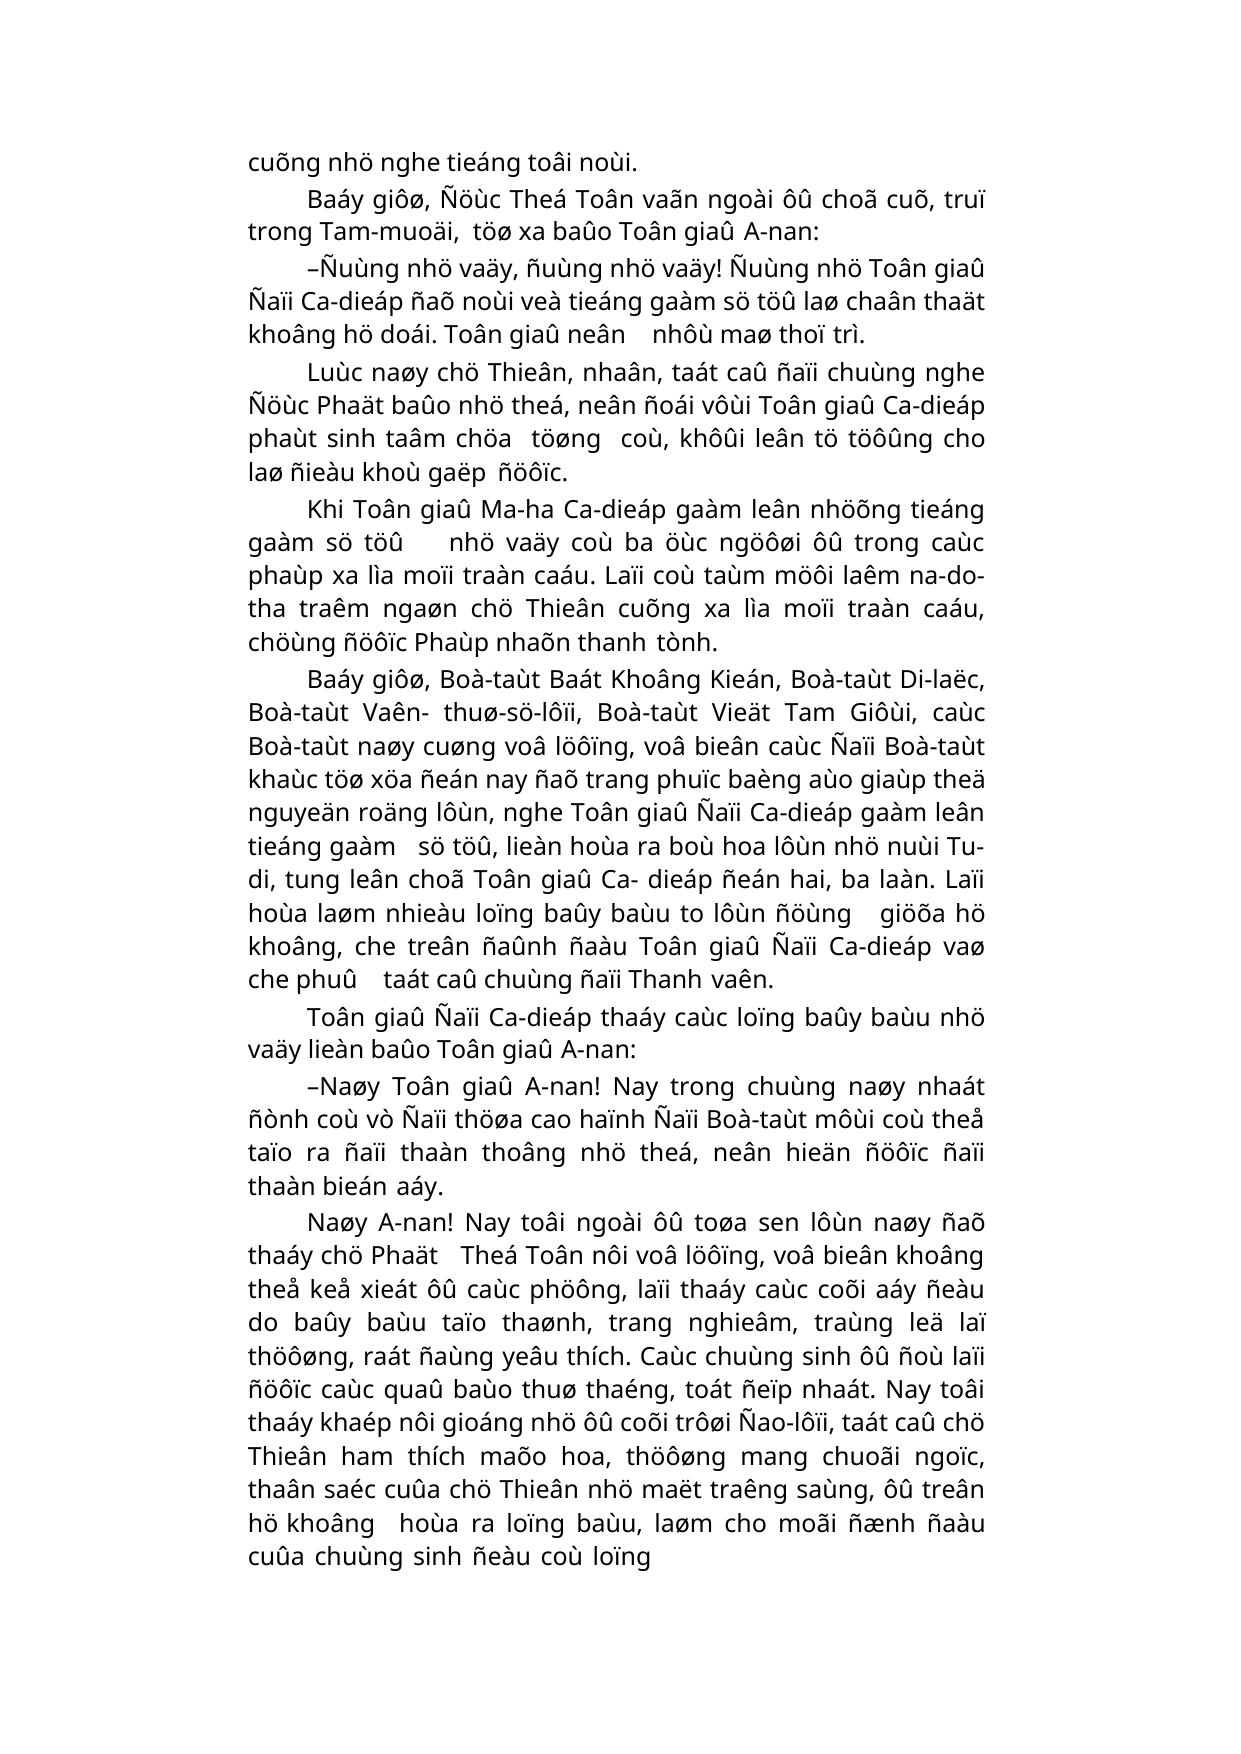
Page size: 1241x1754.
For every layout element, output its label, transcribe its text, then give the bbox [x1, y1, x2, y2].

text Luùc naøy chö Thieân, nhaân, taát caû ñaïi chuùng nghe Ñöùc Phaät baûo nhö theá, neân ñoái vôùi Toân giaû Ca-dieáp phaùt sinh taâm chöa töøng coù, khôûi leân tö töôûng cho laø ñieàu khoù gaëp ñöôïc. [248, 354, 986, 488]
text Naøy A-nan! Nay toâi ngoài ôû toøa sen lôùn naøy ñaõ thaáy chö Phaät Theá Toân nôi voâ löôïng, voâ bieân khoâng theå keå xieát ôû caùc phöông, laïi thaáy caùc coõi aáy ñeàu do baûy baùu taïo thaønh, trang nghieâm, traùng leä laï thöôøng, raát ñaùng yeâu thích. Caùc chuùng sinh ôû ñoù laïi ñöôïc caùc quaû baùo thuø thaéng, toát ñeïp nhaát. Nay toâi thaáy khaép nôi gioáng nhö ôû coõi trôøi Ñao-lôïi, taát caû chö Thieân ham thích maõo hoa, thöôøng mang chuoãi ngoïc, thaân saéc cuûa chö Thieân nhö maët traêng saùng, ôû treân hö khoâng hoùa ra loïng baùu, laøm cho moãi ñænh ñaàu cuûa chuùng sinh ñeàu coù loïng [248, 1205, 986, 1573]
text Baáy giôø, Boà-taùt Baát Khoâng Kieán, Boà-taùt Di-laëc, Boà-taùt Vaên- thuø-sö-lôïi, Boà-taùt Vieät Tam Giôùi, caùc Boà-taùt naøy cuøng voâ löôïng, voâ bieân caùc Ñaïi Boà-taùt khaùc töø xöa ñeán nay ñaõ trang phuïc baèng aùo giaùp theä nguyeän roäng lôùn, nghe Toân giaû Ñaïi Ca-dieáp gaàm leân tieáng gaàm sö töû, lieàn hoùa ra boù hoa lôùn nhö nuùi Tu-di, tung leân choã Toân giaû Ca- dieáp ñeán hai, ba laàn. Laïi hoùa laøm nhieàu loïng baûy baùu to lôùn ñöùng giöõa hö khoâng, che treân ñaûnh ñaàu Toân giaû Ñaïi Ca-dieáp vaø che phuû taát caû chuùng ñaïi Thanh vaên. [248, 662, 986, 996]
text cuõng nhö nghe tieáng toâi noùi. [248, 145, 1065, 179]
text Toân giaû Ñaïi Ca-dieáp thaáy caùc loïng baûy baùu nhö vaäy lieàn baûo Toân giaû A-nan: [248, 999, 986, 1066]
text –Ñuùng nhö vaäy, ñuùng nhö vaäy! Ñuùng nhö Toân giaû Ñaïi Ca-dieáp ñaõ noùi veà tieáng gaàm sö töû laø chaân thaät khoâng hö doái. Toân giaû neân nhôù maø thoï trì. [248, 251, 986, 351]
text Khi Toân giaû Ma-ha Ca-dieáp gaàm leân nhöõng tieáng gaàm sö töû nhö vaäy coù ba öùc ngöôøi ôû trong caùc phaùp xa lìa moïi traàn caáu. Laïi coù taùm möôi laêm na-do-tha traêm ngaøn chö Thieân cuõng xa lìa moïi traàn caáu, chöùng ñöôïc Phaùp nhaõn thanh tònh. [248, 491, 986, 658]
text Baáy giôø, Ñöùc Theá Toân vaãn ngoài ôû choã cuõ, truï trong Tam-muoäi, töø xa baûo Toân giaû A-nan: [248, 181, 986, 248]
text –Naøy Toân giaû A-nan! Nay trong chuùng naøy nhaát ñònh coù vò Ñaïi thöøa cao haïnh Ñaïi Boà-taùt môùi coù theå taïo ra ñaïi thaàn thoâng nhö theá, neân hieän ñöôïc ñaïi thaàn bieán aáy. [248, 1069, 986, 1202]
